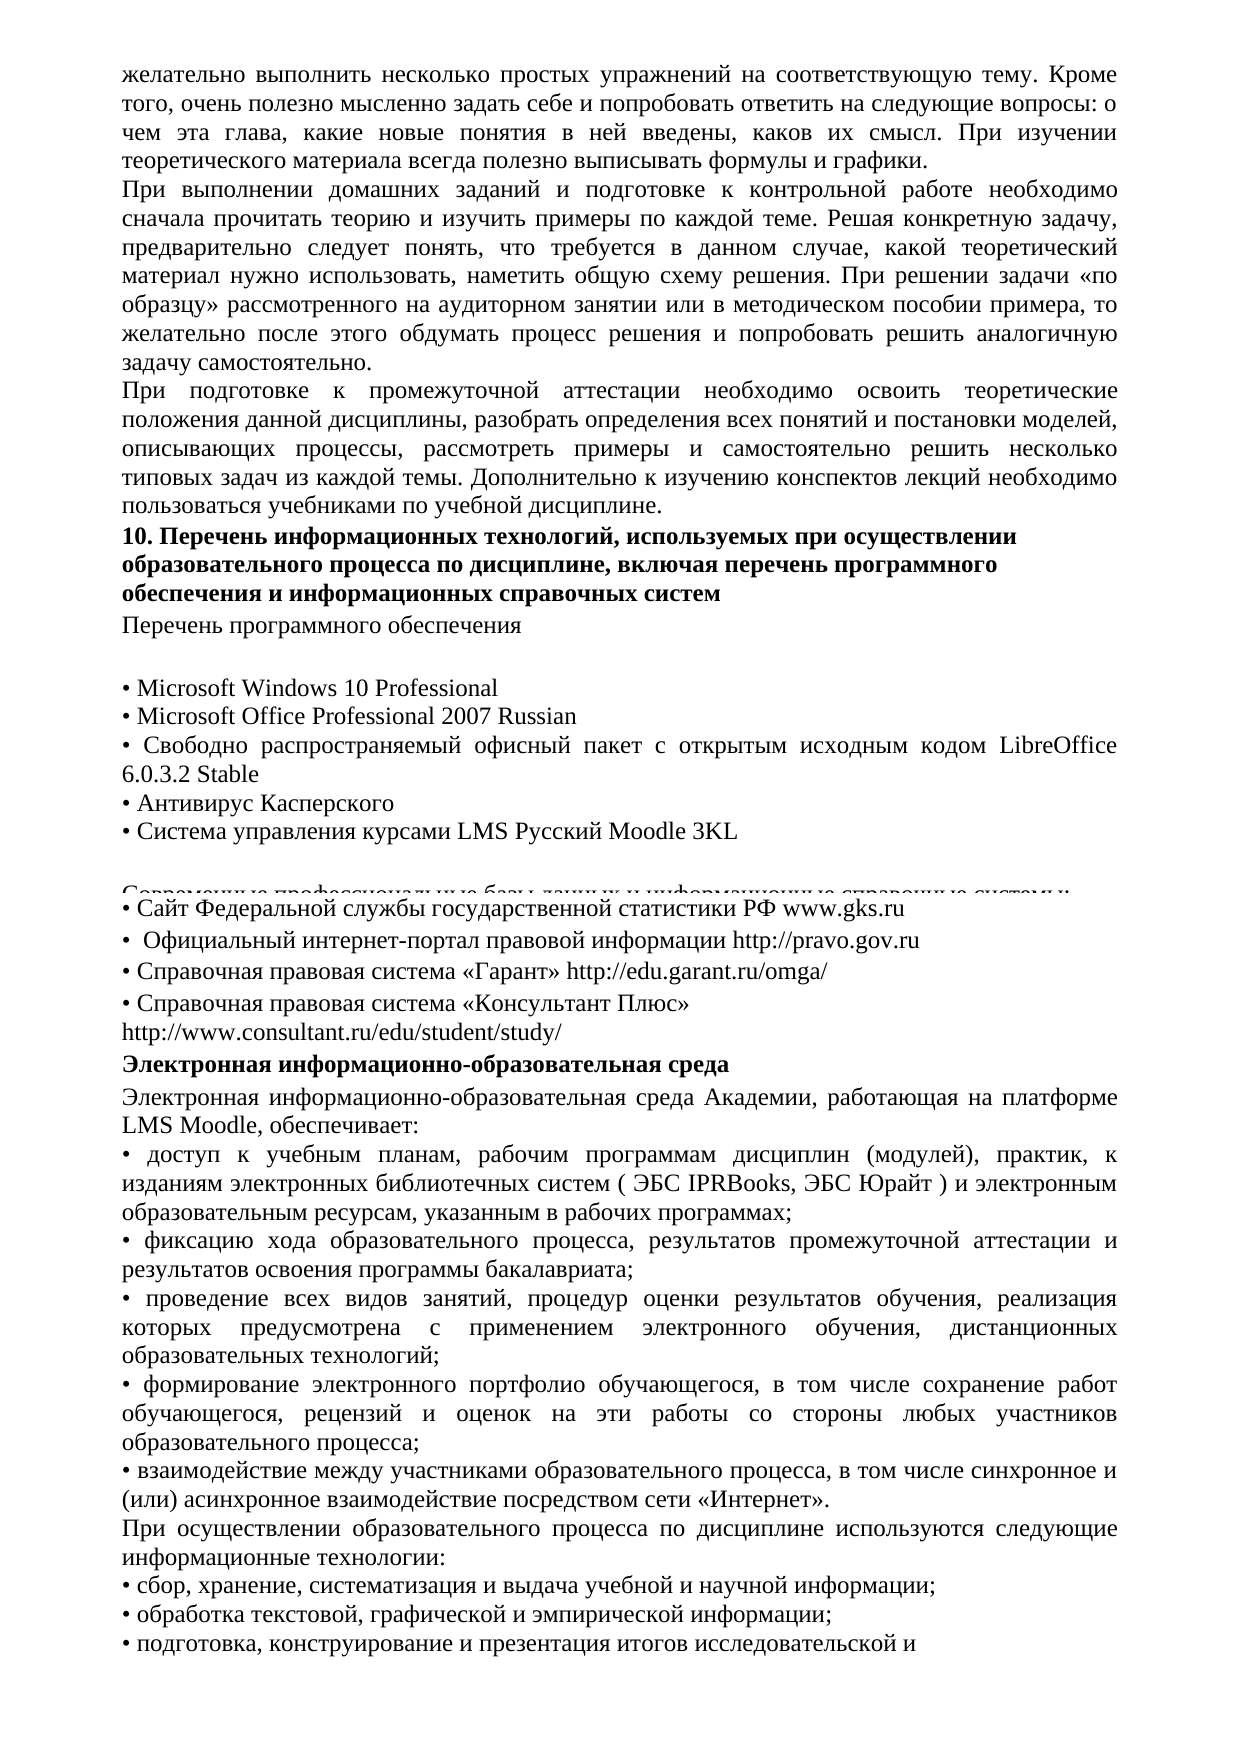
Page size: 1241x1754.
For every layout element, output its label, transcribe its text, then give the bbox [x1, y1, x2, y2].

table_header желательно выполнить несколько простых упражнений на соответствующую тему. Кроме того, очень полезно мысленно задать себе и попробовать ответить на следующие вопросы: о чем эта глава, какие новые понятия в ней введены, каков их смысл. При изучении теоретического материала всегда полезно выписывать формулы и графики. При выполнении домашних заданий и подготовке к контрольной работе необходимо сначала прочитать теорию и изучить примеры по каждой теме. Решая конкретную задачу, предварительно следует понять, что требуется в данном случае, какой теоретический материал нужно использовать, наметить общую схему решения. При решении задачи «по образцу» рассмотренного на аудиторном занятии или в методическом пособии примера, то желательно после этого обдумать процесс решения и попробовать решить аналогичную задачу самостоятельно. При подготовке к промежуточной аттестации необходимо освоить теоретические положения данной дисциплины, разобрать определения всех понятий и постановки моделей, описывающих процессы, рассмотреть примеры и самостоятельно решить несколько типовых задач из каждой темы. Дополнительно к изучению конспектов лекций необходимо пользоваться учебниками по учебной дисциплине. [118, 59, 1122, 521]
table_cell Электронная информационно-образовательная среда [118, 1049, 1122, 1082]
table_cell Электронная информационно-образовательная среда Академии, работающая на платформе LMS Moodle, обеспечивает: • доступ к учебным планам, рабочим программам дисциплин (модулей), практик, к изданиям электронных библиотечных систем ( ЭБС IPRBooks, ЭБС Юрайт ) и электронным образовательным ресурсам, указанным в рабочих программах; • фиксацию хода образовательного процесса, результатов промежуточной аттестации и результатов освоения программы бакалавриата; • проведение всех видов занятий, процедур оценки результатов обучения, реализация которых предусмотрена с применением электронного обучения, дистанционных образовательных технологий; • формирование электронного портфолио обучающегося, в том числе сохранение работ обучающегося, рецензий и оценок на эти работы со стороны любых участников образовательного процесса; • взаимодействие между участниками образовательного процесса, в том числе синхронное и (или) асинхронное взаимодействие посредством сети «Интернет». При осуществлении образовательного процесса по дисциплине используются следующие информационные технологии: • сбор, хранение, систематизация и выдача учебной и научной информации; • обработка текстовой, графической и эмпирической информации; • подготовка, конструирование и презентация итогов исследовательской и [118, 1082, 1122, 1662]
table_cell • Справочная правовая система «Гарант» http://edu.garant.ru/omga/ [118, 956, 1122, 988]
table_cell Перечень программного обеспечения • Microsoft Windows 10 Professional • Microsoft Office Professional 2007 Russian • Cвободно распространяемый офисный пакет с открытым исходным кодом LibreOffice 6.0.3.2 Stable • Антивирус Касперского • Cистема управления курсами LMS Русский Moodle 3KL Современные профессиональные базы данных и информационные справочные системы: [118, 610, 1122, 893]
table_cell • Сайт Федеральной службы государственной статистики РФ www.gks.ru [118, 893, 1122, 925]
table_cell • Официальный интернет-портал правовой информации http://pravo.gov.ru [118, 925, 1122, 956]
table_cell 10. Перечень информационных технологий, используемых при осуществлении образовательного процесса по дисциплине, включая перечень программного обеспечения и информационных справочных систем [118, 521, 1122, 610]
table_cell • Справочная правовая система «Консультант Плюс» http://www.consultant.ru/edu/student/study/ [118, 988, 1122, 1049]
